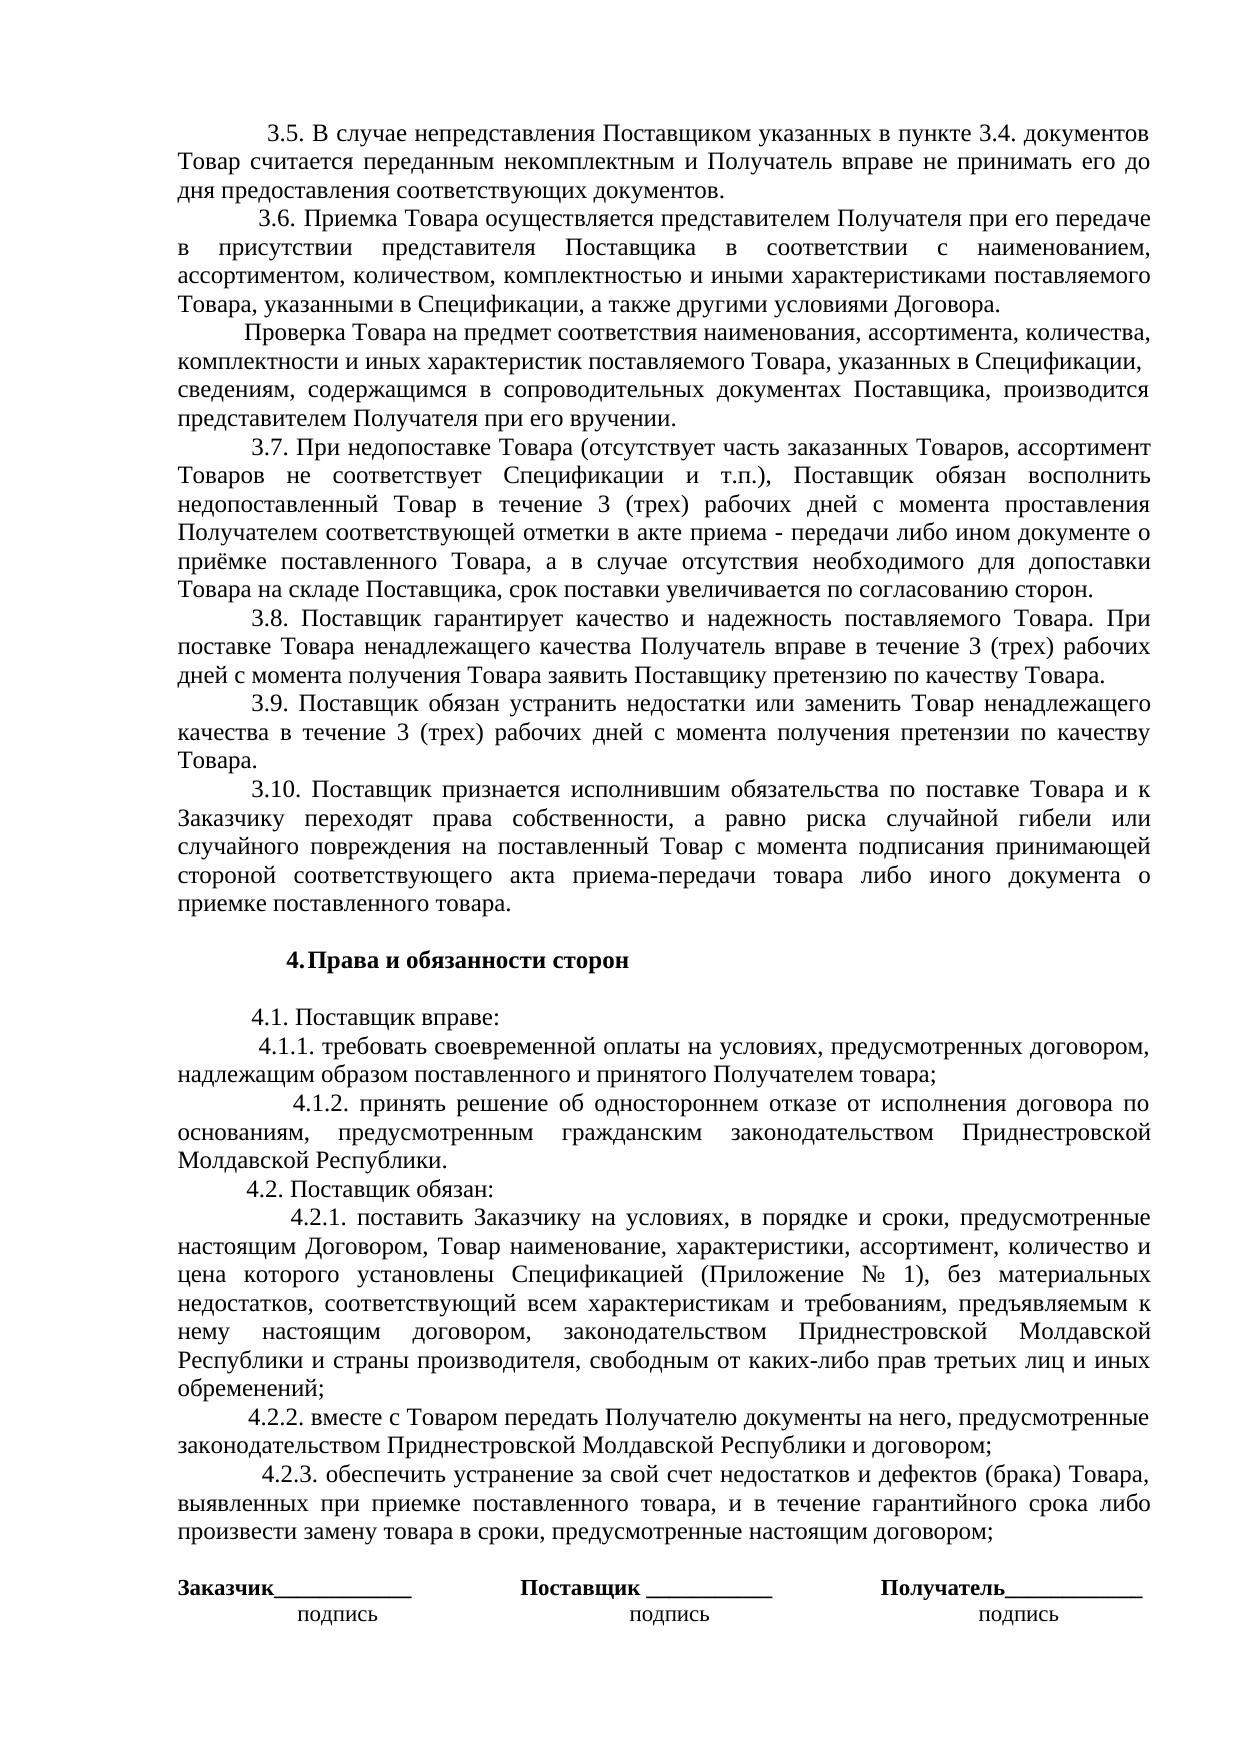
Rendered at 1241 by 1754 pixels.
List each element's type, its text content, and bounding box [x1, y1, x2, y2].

list Права и обязанности сторон [295, 946, 1152, 974]
text 3.7. При недопоставке Товара (отсутствует часть заказанных Товаров, ассортимент Товаров не соответствует Спецификации и т.п.), Поставщик обязан восполнить недопоставленный Товар в течение 3 (трех) рабочих дней с момента проставления Получателем соответствующей отметки в акте приема - передачи либо ином документе о приёмке поставленного Товара, а в случае отсутствия необходимого для допоставки Товара на складе Поставщика, срок поставки увеличивается по согласованию сторон. [177, 432, 1152, 603]
text 3.5. В случае непредставления Поставщиком указанных в пункте 3.4. документов Товар считается переданным некомплектным и Получатель вправе не принимать его до дня предоставления соответствующих документов. [177, 118, 1152, 204]
text Заказчик____________ Поставщик ___________ Получатель____________ [177, 1574, 1152, 1600]
text 3.6. Приемка Товара осуществляется представителем Получателя при его передаче в присутствии представителя Поставщика в соответствии с наименованием, ассортиментом, количеством, комплектностью и иными характеристиками поставляемого Товара, указанными в Спецификации, а также другими условиями Договора. [177, 204, 1152, 318]
text 3.9. Поставщик обязан устранить недостатки или заменить Товар ненадлежащего качества в течение 3 (трех) рабочих дней с момента получения претензии по качеству Товара. [177, 689, 1152, 774]
text 4.2. Поставщик обязан: [177, 1174, 1152, 1203]
text сведениям, содержащимся в сопроводительных документах Поставщика, производится представителем Получателя при его вручении. [177, 375, 1149, 432]
text 4.2.2. вместе с Товаром передать Получателю документы на него, предусмотренные законодательством Приднестровской Молдавской Республики и договором; [177, 1402, 1152, 1459]
text 4.2.3. обеспечить устранение за свой счет недостатков и дефектов (брака) Товара, выявленных при приемке поставленного товара, и в течение гарантийного срока либо произвести замену товара в сроки, предусмотренные настоящим договором; [177, 1459, 1152, 1545]
text 4.1. Поставщик вправе: [177, 1003, 1152, 1031]
text 4.1.2. принять решение об одностороннем отказе от исполнения договора по основаниям, предусмотренным гражданским законодательством Приднестровской Молдавской Республики. [177, 1088, 1152, 1174]
text 4.1.1. требовать своевременной оплаты на условиях, предусмотренных договором, надлежащим образом поставленного и принятого Получателем товара; [177, 1031, 1152, 1088]
text 3.10. Поставщик признается исполнившим обязательства по поставке Товара и к Заказчику переходят права собственности, а равно риска случайной гибели или случайного повреждения на поставленный Товар с момента подписания принимающей стороной соответствующего акта приема-передачи товара либо иного документа о приемке поставленного товара. [177, 774, 1152, 917]
text Проверка Товара на предмет соответствия наименования, ассортимента, количества, комплектности и иных характеристик поставляемого Товара, указанных в Спецификации, [177, 318, 1152, 375]
text 4.2.1. поставить Заказчику на условиях, в порядке и сроки, предусмотренные настоящим Договором, Товар наименование, характеристики, ассортимент, количество и цена которого установлены Спецификацией (Приложение № 1), без материальных недостатков, соответствующий всем характеристикам и требованиям, предъявляемым к нему настоящим договором, законодательством Приднестровской Молдавской Республики и страны производителя, свободным от каких-либо прав третьих лиц и иных обременений; [177, 1203, 1152, 1402]
text 3.8. Поставщик гарантирует качество и надежность поставляемого Товара. При поставке Товара ненадлежащего качества Получатель вправе в течение 3 (трех) рабочих дней с момента получения Товара заявить Поставщику претензию по качеству Товара. [177, 603, 1152, 689]
text подпись подпись подпись [177, 1600, 1221, 1626]
